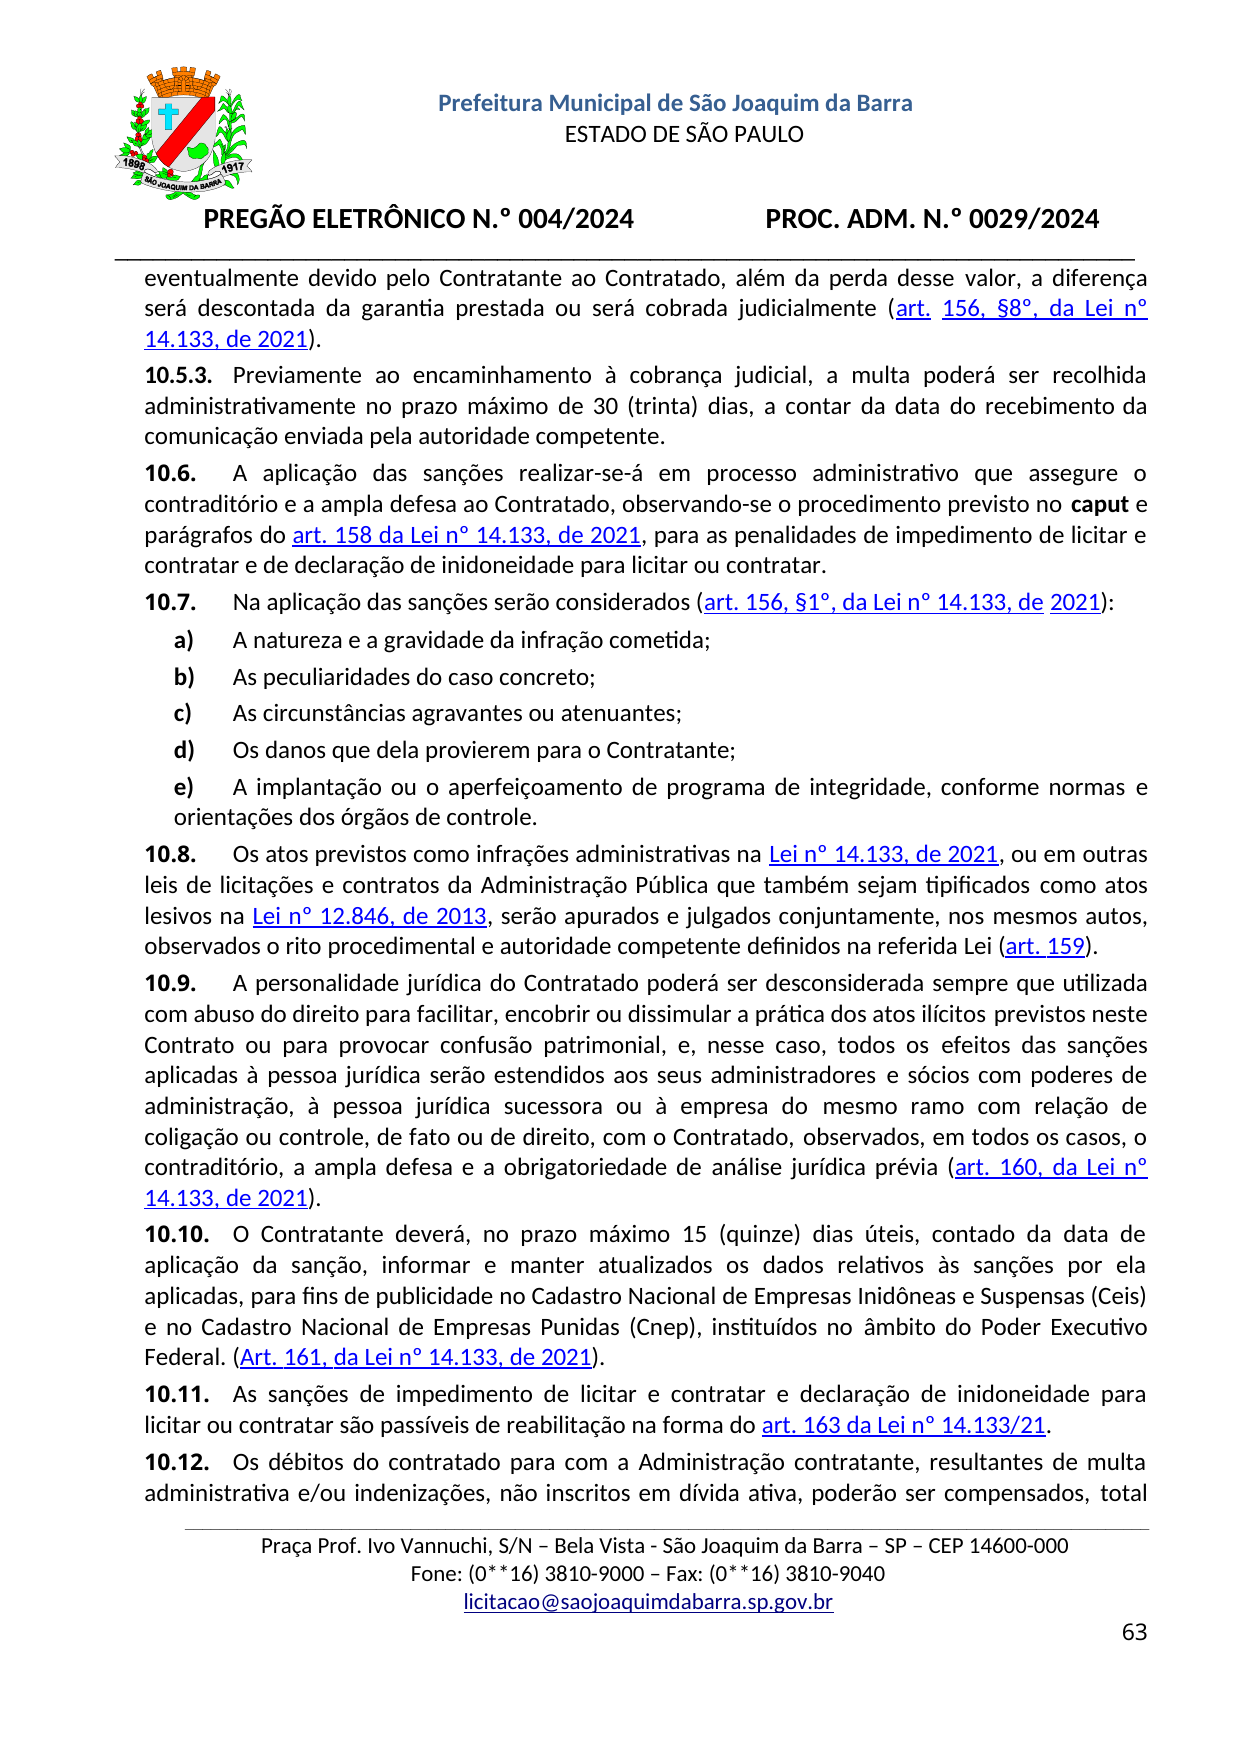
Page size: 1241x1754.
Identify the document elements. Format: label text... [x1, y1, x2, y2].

list As sanções de impedimento de licitar e contratar e declaração de inidoneidade para licitar ou contratar são passíveis de reabilitação na forma do art. 163 da Lei nº 14.133/21. [144, 1378, 1148, 1440]
list A implantação ou o aperfeiçoamento de programa de integridade, conforme normas e orientações dos órgãos de controle. [174, 771, 1148, 832]
list A personalidade jurídica do Contratado poderá ser desconsiderada sempre que utilizada com abuso do direito para facilitar, encobrir ou dissimular a prática dos atos ilícitos previstos neste Contrato ou para provocar confusão patrimonial, e, nesse caso, todos os efeitos das sanções aplicadas à pessoa jurídica serão estendidos aos seus administradores e sócios com poderes de administração, à pessoa jurídica sucessora ou à empresa do mesmo ramo com relação de coligação ou controle, de fato ou de direito, com o Contratado, observados, em todos os casos, o contraditório, a ampla defesa e a obrigatoriedade de análise jurídica prévia (art. 160, da Lei nº 14.133, de 2021). [144, 967, 1148, 1212]
list As peculiaridades do caso concreto; [174, 661, 1148, 691]
list A natureza e a gravidade da infração cometida; [174, 624, 1148, 654]
list Os atos previstos como infrações administrativas na Lei nº 14.133, de 2021, ou em outras leis de licitações e contratos da Administração Pública que também sejam tipificados como atos lesivos na Lei nº 12.846, de 2013, serão apurados e julgados conjuntamente, nos mesmos autos, observados o rito procedimental e autoridade competente definidos na referida Lei (art. 159). [144, 838, 1148, 961]
list Os danos que dela provierem para o Contratante; [174, 734, 1148, 765]
list Previamente ao encaminhamento à cobrança judicial, a multa poderá ser recolhida administrativamente no prazo máximo de 30 (trinta) dias, a contar da data do recebimento da comunicação enviada pela autoridade competente. [144, 359, 1148, 451]
list Na aplicação das sanções serão considerados (art. 156, §1º, da Lei nº 14.133, de 2021): [144, 586, 1148, 618]
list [144, 1446, 1148, 1508]
list As circunstâncias agravantes ou atenuantes; [174, 697, 1148, 728]
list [144, 262, 1148, 353]
list A aplicação das sanções realizar-se-á em processo administrativo que assegure o contraditório e a ampla defesa ao Contratado, observando-se o procedimento previsto no caput e parágrafos do art. 158 da Lei nº 14.133, de 2021, para as penalidades de impedimento de licitar e contratar e de declaração de inidoneidade para licitar ou contratar. [144, 457, 1148, 580]
list O Contratante deverá, no prazo máximo 15 (quinze) dias úteis, contado da data de aplicação da sanção, informar e manter atualizados os dados relativos às sanções por ela aplicadas, para fins de publicidade no Cadastro Nacional de Empresas Inidôneas e Suspensas (Ceis) e no Cadastro Nacional de Empresas Punidas (Cnep), instituídos no âmbito do Poder Executivo Federal. (Art. 161, da Lei nº 14.133, de 2021). [144, 1218, 1148, 1372]
